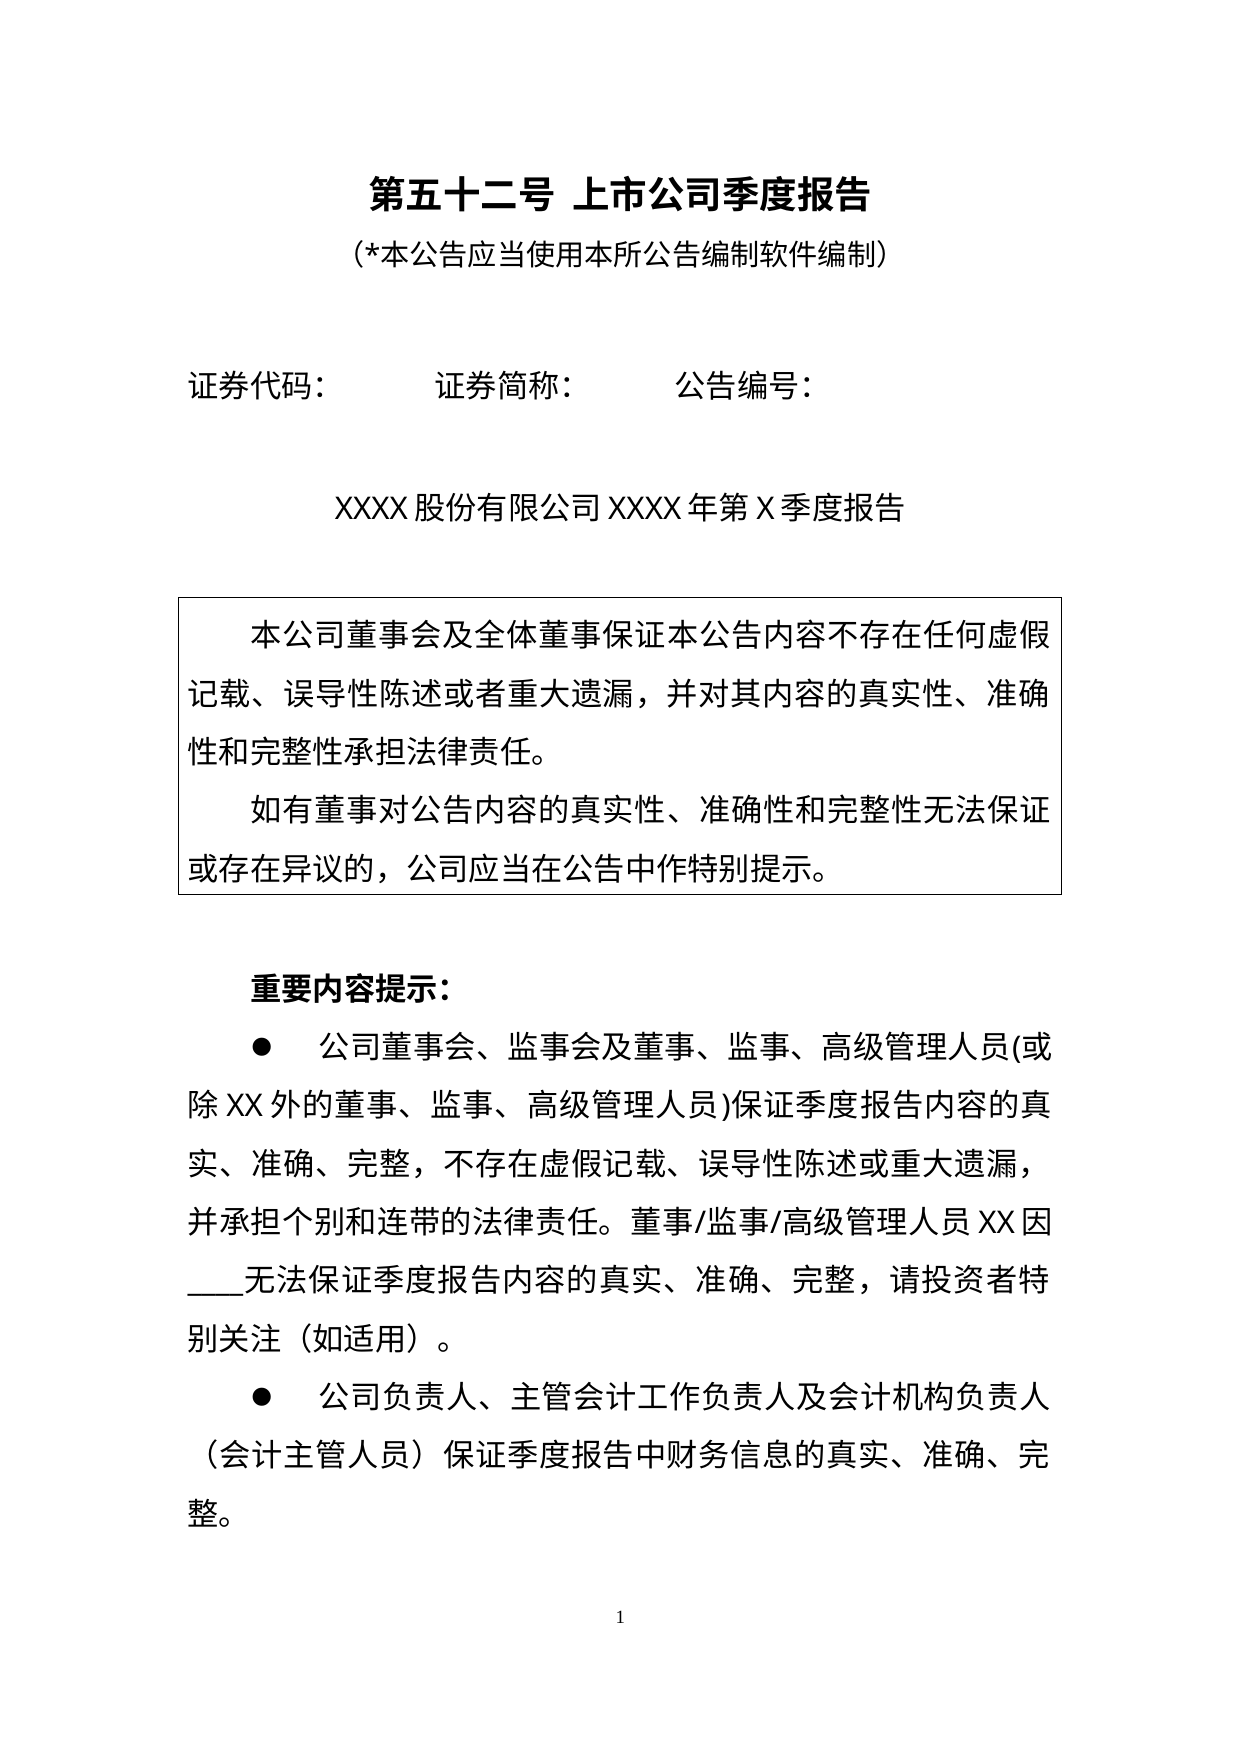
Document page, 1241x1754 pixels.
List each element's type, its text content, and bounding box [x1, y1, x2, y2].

text 证券代码： 证券简称： 公告编号： [187, 350, 1053, 409]
text XXXX股份有限公司XXXX年第X季度报告 [187, 474, 1053, 539]
text 本公司董事会及全体董事保证本公告内容不存在任何虚假记载、误导性陈述或者重大遗漏，并对其内容的真实性、准确性和完整性承担法律责任。 [179, 598, 1061, 772]
text 重要内容提示： [187, 953, 1053, 1012]
text （*本公告应当使用本所公告编制软件编制） [187, 220, 1053, 285]
list 公司负责人、主管会计工作负责人及会计机构负责人（会计主管人员）保证季度报告中财务信息的真实、准确、完整。 [187, 1362, 1053, 1537]
text 第五十二号 上市公司季度报告 [187, 162, 1053, 220]
list 公司董事会、监事会及董事、监事、高级管理人员(或除XX外的董事、监事、高级管理人员)保证季度报告内容的真实、准确、完整，不存在虚假记载、误导性陈述或重大遗漏，并承担个别和连带的法律责任。董事/监事/高级管理人员XX因____无法保证季度报告内容的真实、准确、完整，请投资者特别关注（如适用）。 [187, 1012, 1053, 1362]
text 如有董事对公告内容的真实性、准确性和完整性无法保证或存在异议的，公司应当在公告中作特别提示。 [179, 772, 1061, 894]
